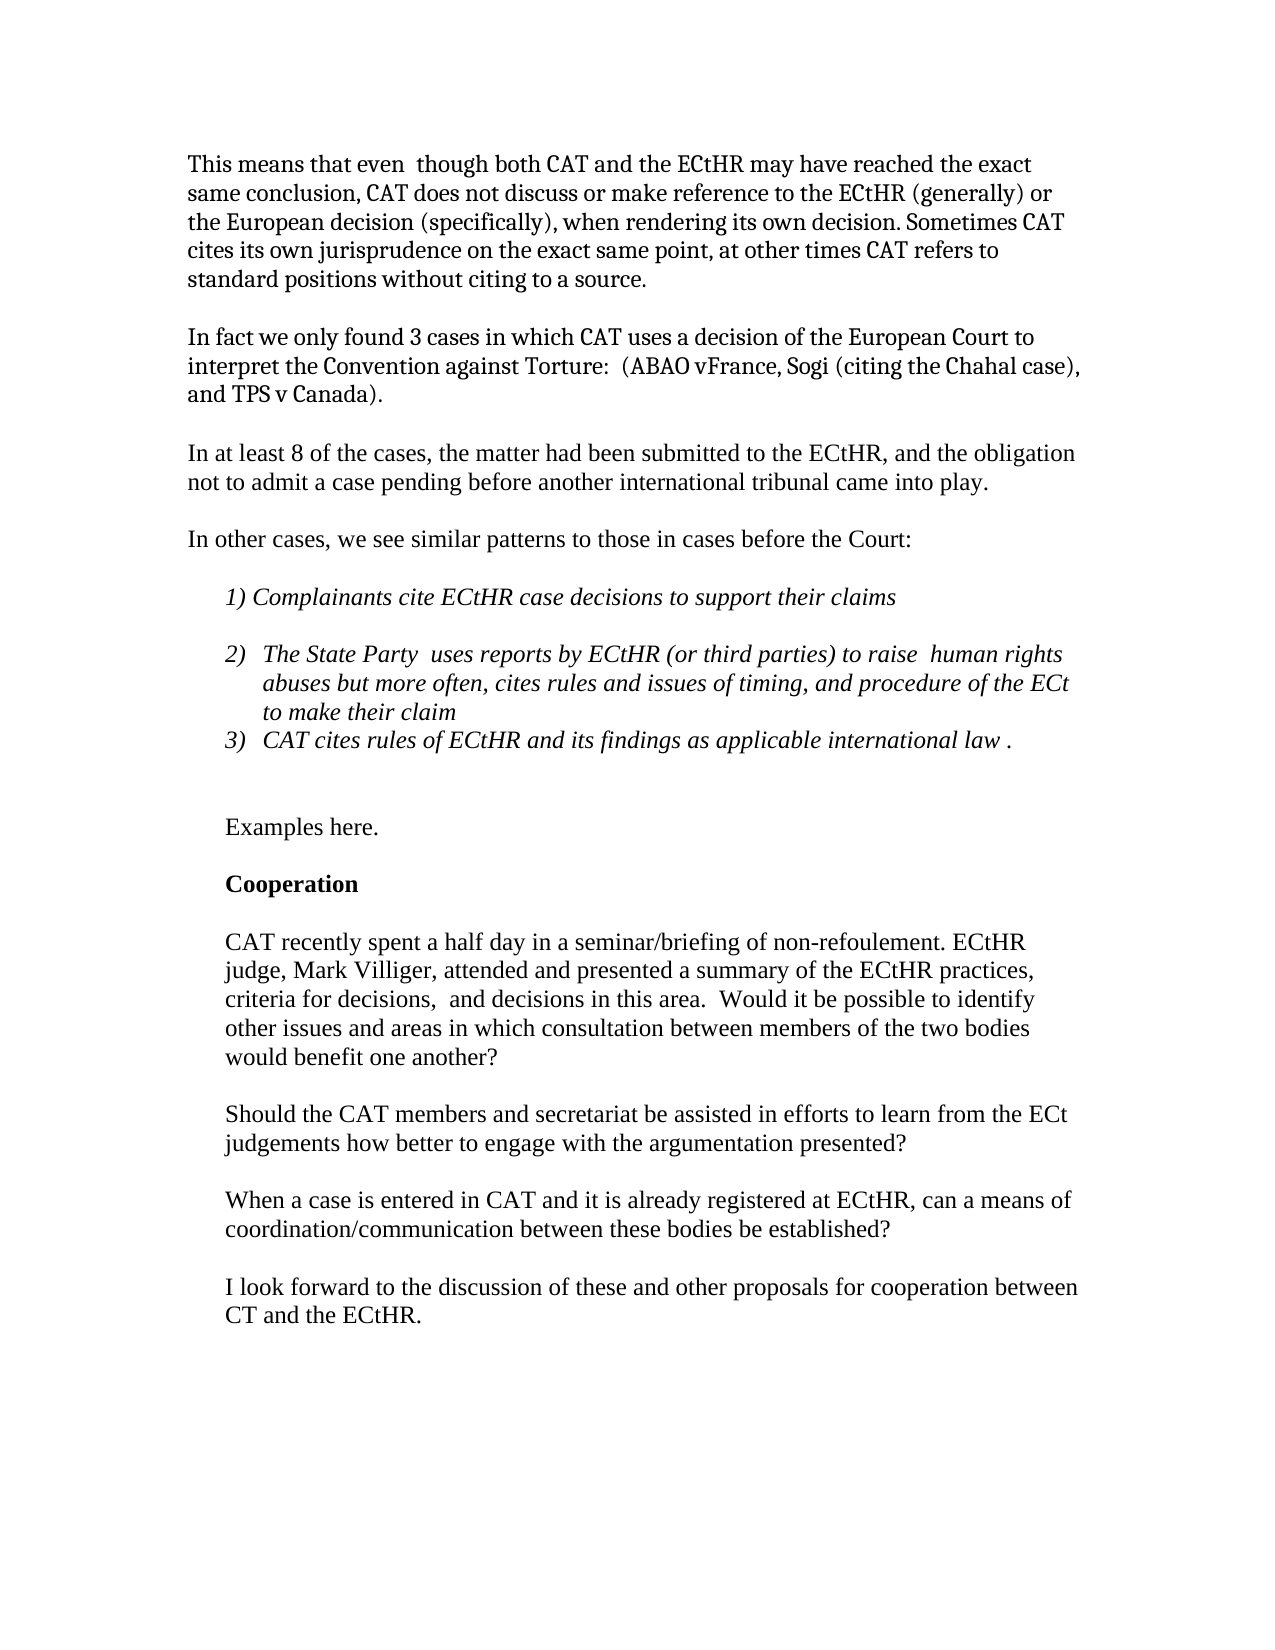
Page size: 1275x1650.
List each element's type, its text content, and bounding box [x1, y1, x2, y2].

text In other cases, we see similar patterns to those in cases before the Court: [187, 524, 1087, 553]
text Should the CAT members and secretariat be assisted in efforts to learn from the ECt judgements how better to engage with the argumentation presented? [225, 1099, 1087, 1157]
text In at least 8 of the cases, the matter had been submitted to the ECtHR, and the obligation not to admit a case pending before another international tribunal came into play. [187, 438, 1087, 495]
text Cooperation [225, 869, 1087, 898]
text In fact we only found 3 cases in which CAT uses a decision of the European Court to interpret the Convention against Torture: (ABAO vFrance, Sogi (citing the Chahal case), and TPS v Canada). [187, 323, 1087, 409]
text CAT recently spent a half day in a seminar/briefing of non-refoulement. ECtHR judge, Mark Villiger, attended and presented a summary of the ECtHR practices, criteria for decisions, and decisions in this area. Would it be possible to identify other issues and areas in which consultation between members of the two bodies would benefit one another? [225, 927, 1087, 1070]
text When a case is entered in CAT and it is already registered at ECtHR, can a means of coordination/communication between these bodies be established? [225, 1185, 1087, 1243]
text Examples here. [225, 812, 1087, 840]
list CAT cites rules of ECtHR and its findings as applicable international law . [225, 725, 1087, 754]
text This means that even though both CAT and the ECtHR may have reached the exact same conclusion, CAT does not discuss or make reference to the ECtHR (generally) or the European decision (specifically), when rendering its own decision. Sometimes CAT cites its own jurisprudence on the exact same point, at other times CAT refers to standard positions without citing to a source. [187, 150, 1087, 294]
text I look forward to the discussion of these and other proposals for cooperation between CT and the ECtHR. [225, 1272, 1087, 1329]
list The State Party uses reports by ECtHR (or third parties) to raise human rights abuses but more often, cites rules and issues of timing, and procedure of the ECt to make their claim [225, 639, 1087, 725]
text 1) Complainants cite ECtHR case decisions to support their claims [225, 582, 1087, 610]
